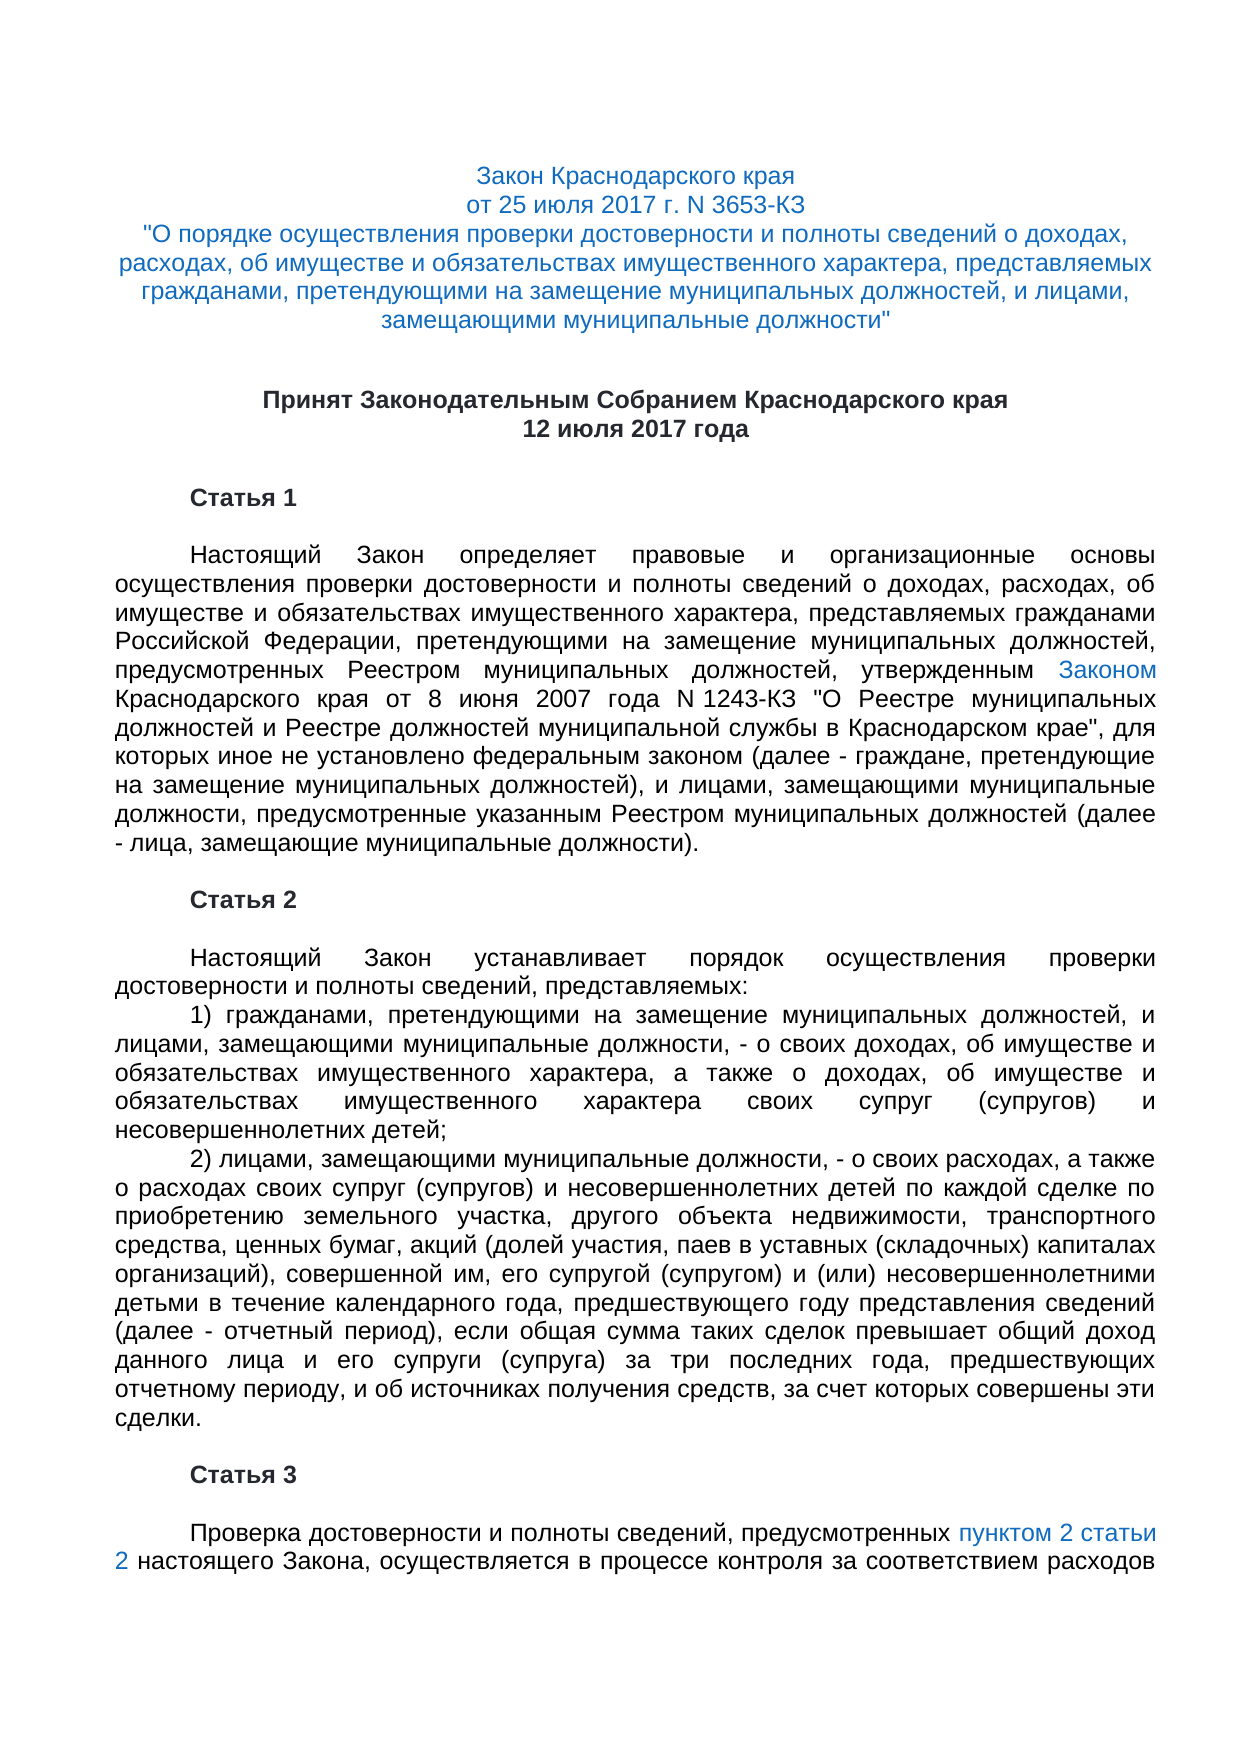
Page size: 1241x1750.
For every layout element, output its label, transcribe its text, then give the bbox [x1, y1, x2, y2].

subtitle Закон Краснодарского края от 25 июля 2017 г. N 3653-КЗ "О порядке осуществления проверки достоверности и полноты сведений о доходах, расходах, об имуществе и обязательствах имущественного характера, представляемых гражданами, претендующими на замещение муниципальных должностей, и лицами, замещающими муниципальные должности" [114, 161, 1157, 334]
text Настоящий Закон определяет правовые и организационные основы осуществления проверки достоверности и полноты сведений о доходах, расходах, об имуществе и обязательствах имущественного характера, представляемых гражданами Российской Федерации, претендующими на замещение муниципальных должностей, предусмотренных Реестром муниципальных должностей, утвержденным Законом Краснодарского края от 8 июня 2007 года N 1243-КЗ "О Реестре муниципальных должностей и Реестре должностей муниципальной службы в Краснодарском крае", для которых иное не установлено федеральным законом (далее - граждане, претендующие на замещение муниципальных должностей), и лицами, замещающими муниципальные должности, предусмотренные указанным Реестром муниципальных должностей (далее - лица, замещающие муниципальные должности). [114, 540, 1157, 856]
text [114, 1517, 1157, 1575]
text Настоящий Закон устанавливает порядок осуществления проверки достоверности и полноты сведений, представляемых: [114, 942, 1157, 1000]
text Статья 2 [189, 885, 1157, 914]
text Статья 3 [189, 1460, 1157, 1489]
text Статья 1 [189, 482, 1157, 511]
subtitle Принят Законодательным Собранием Краснодарского края 12 июля 2017 года [114, 385, 1157, 442]
text 2) лицами, замещающими муниципальные должности, - о своих расходах, а также о расходах своих супруг (супругов) и несовершеннолетних детей по каждой сделке по приобретению земельного участка, другого объекта недвижимости, транспортного средства, ценных бумаг, акций (долей участия, паев в уставных (складочных) капиталах организаций), совершенной им, его супругой (супругом) и (или) несовершеннолетними детьми в течение календарного года, предшествующего году представления сведений (далее - отчетный период), если общая сумма таких сделок превышает общий доход данного лица и его супруги (супруга) за три последних года, предшествующих отчетному периоду, и об источниках получения средств, за счет которых совершены эти сделки. [114, 1144, 1157, 1431]
text 1) гражданами, претендующими на замещение муниципальных должностей, и лицами, замещающими муниципальные должности, - о своих доходах, об имуществе и обязательствах имущественного характера, а также о доходах, об имуществе и обязательствах имущественного характера своих супруг (супругов) и несовершеннолетних детей; [114, 1000, 1157, 1144]
